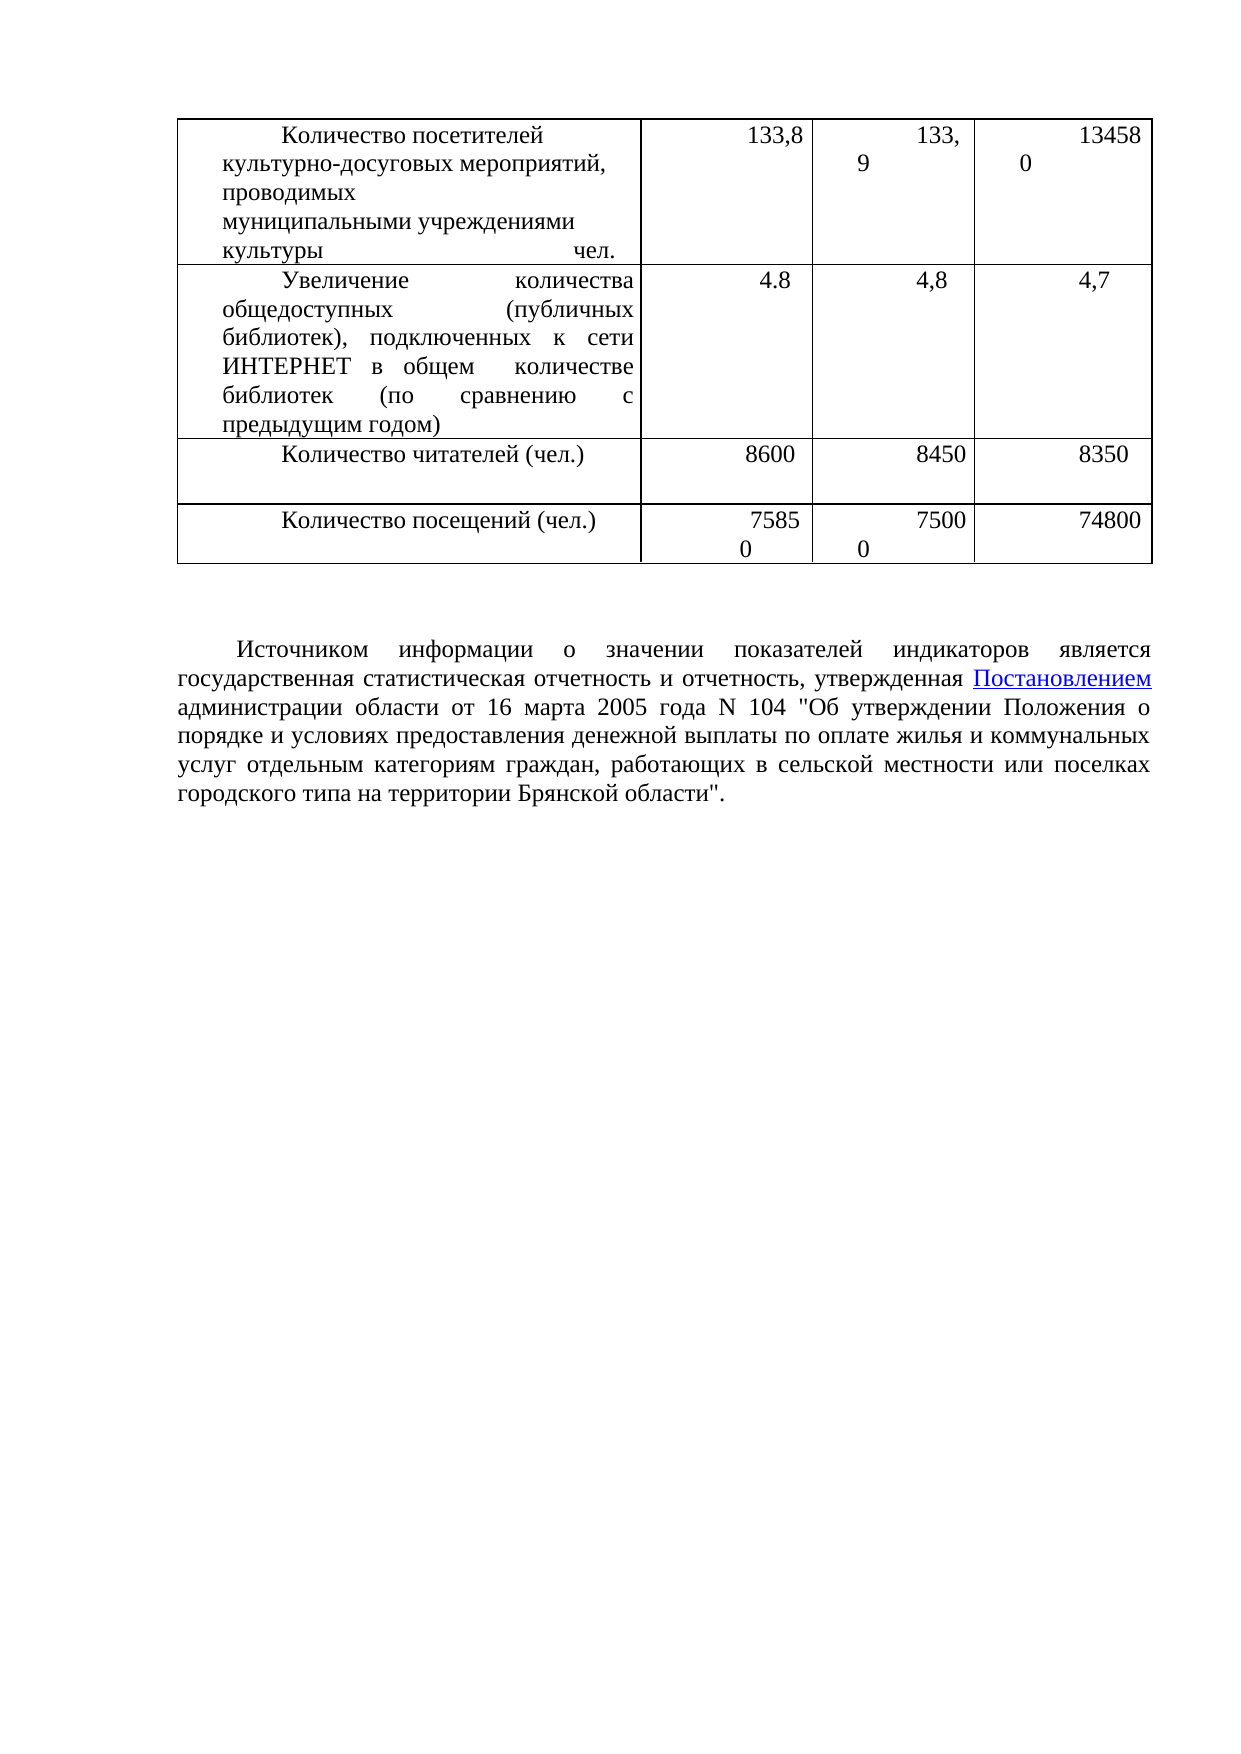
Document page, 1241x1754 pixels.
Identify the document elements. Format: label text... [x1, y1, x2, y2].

table_cell 8450 [813, 439, 974, 503]
table_cell 75000 [813, 505, 974, 562]
table_cell Количество читателей (чел.) [178, 439, 640, 503]
table_cell Количество посетителей культурно-досуговых мероприятий, проводимых муниципальными учреждениями культуры чел. [178, 120, 640, 263]
table_cell Количество посещений (чел.) [178, 505, 640, 562]
table_cell 4,7 [975, 265, 1151, 437]
table_cell 133,9 [813, 120, 974, 263]
table_cell Увеличение количества общедоступных (публичных библиотек), подключенных к сети ИНТЕРНЕТ в общем количестве библиотек (по сравнению с предыдущим годом) [178, 265, 640, 437]
table_cell 134580 [975, 120, 1151, 263]
table_cell 8350 [975, 439, 1151, 503]
table_cell 75850 [642, 505, 812, 562]
table_cell 8600 [642, 439, 812, 503]
table_cell 4,8 [813, 265, 974, 437]
text Источником информации о значении показателей индикаторов является государственная статистическая отчетность и отчетность, утвержденная Постановлением администрации области от 16 марта 2005 года N 104 "Об утверждении Положения о порядке и условиях предоставления денежной выплаты по оплате жилья и коммунальных услуг отдельным категориям граждан, работающих в сельской местности или поселках городского типа на территории Брянской области". [177, 634, 1152, 807]
table_cell 133,8 [642, 120, 812, 263]
table_cell 74800 [975, 505, 1151, 562]
table_cell 4.8 [642, 265, 812, 437]
